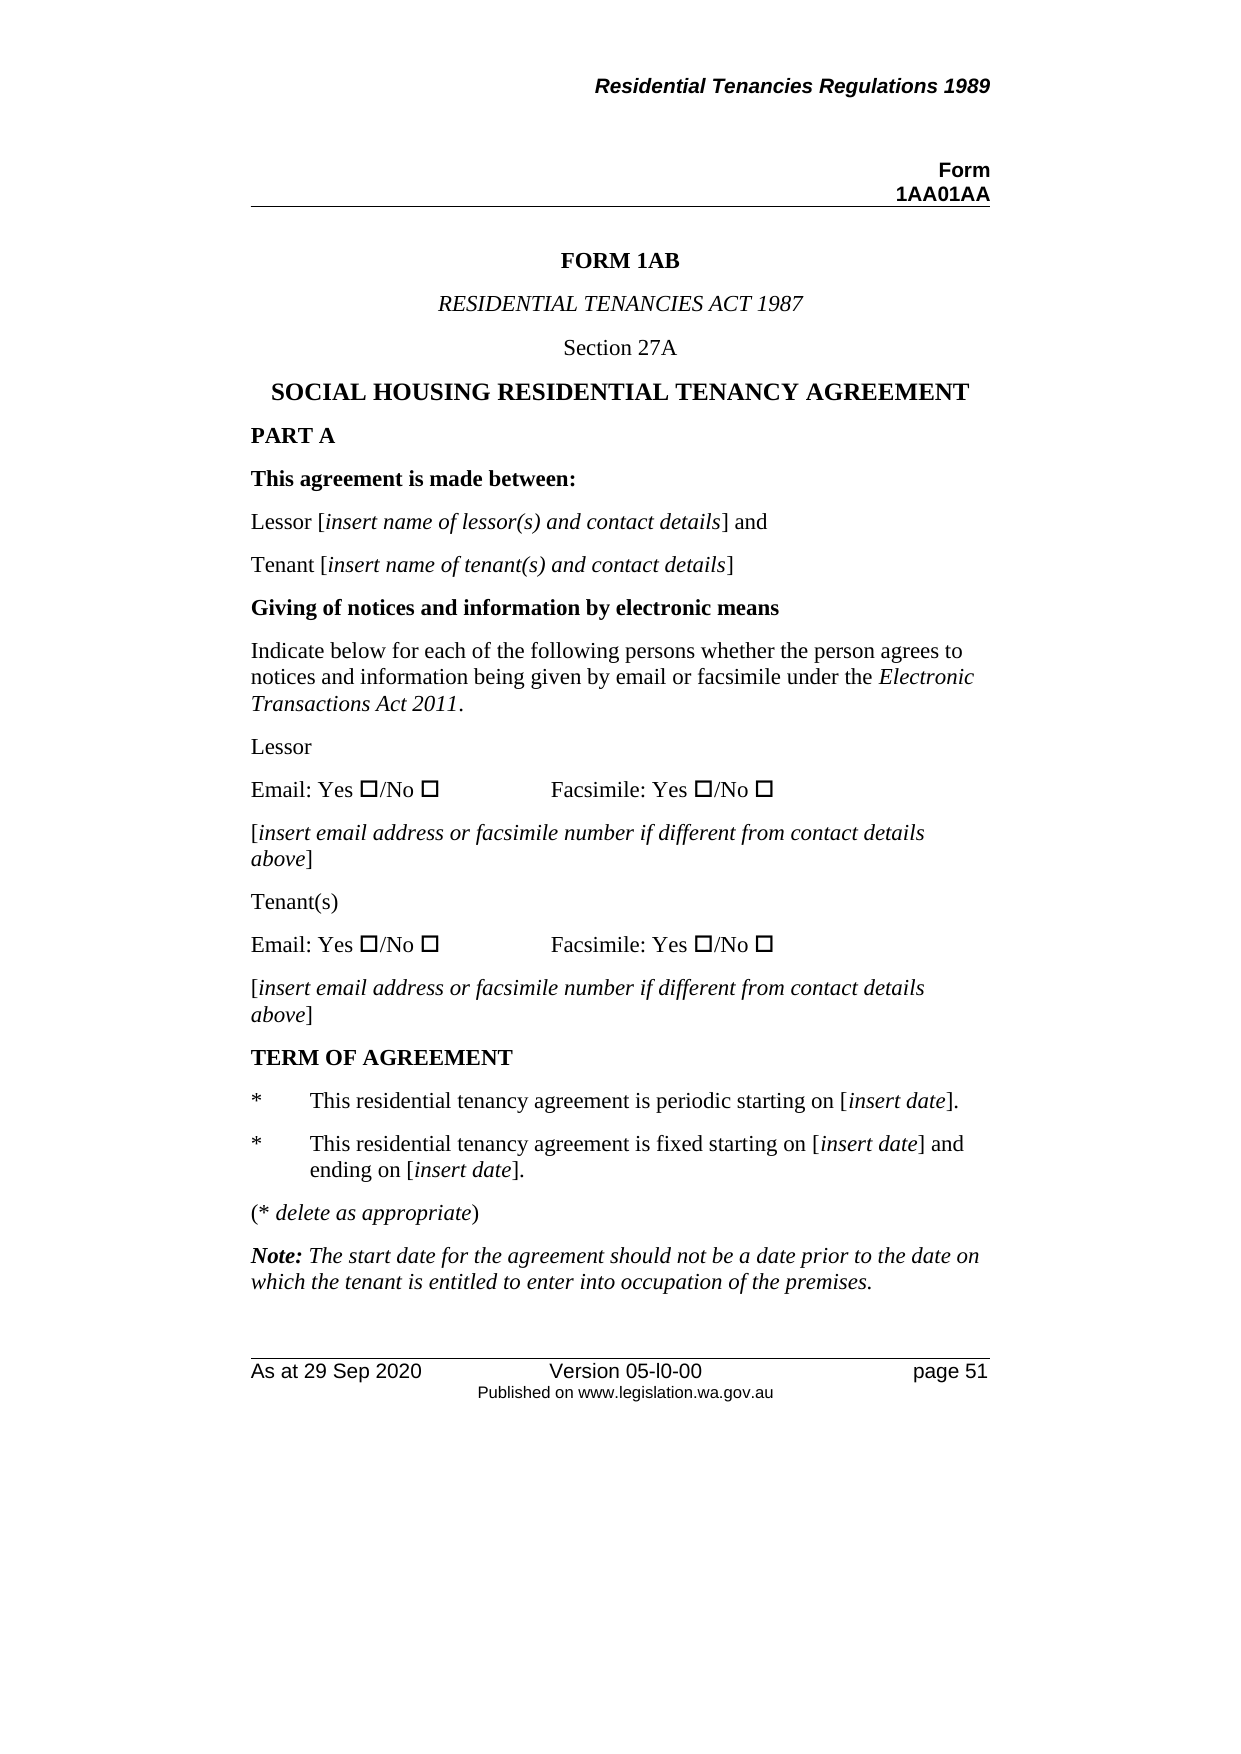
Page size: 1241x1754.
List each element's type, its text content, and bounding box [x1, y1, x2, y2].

text Tenant [insert name of tenant(s) and contact details] [251, 551, 990, 577]
text Residential Tenancies Act 1987 [251, 291, 990, 317]
text (* delete as appropriate) [251, 1199, 990, 1225]
text Note: The start date for the agreement should not be a date prior to the date on which the tenant is entitled to enter into occupation of the premises. [251, 1242, 990, 1295]
text Term of agreement [251, 1044, 990, 1070]
text Lessor [insert name of lessor(s) and contact details] and [251, 508, 990, 534]
text [insert email address or facsimile number if different from contact details above] [251, 974, 990, 1027]
text Section 27A [251, 333, 990, 360]
text Lessor [251, 733, 990, 759]
text * This residential tenancy agreement is fixed starting on [insert date] and ending on [insert date]. [251, 1130, 990, 1182]
text Email: Yes /No Facsimile: Yes /No [251, 776, 990, 802]
text PART A [251, 422, 990, 448]
text SOCIAL HOUSING RESIDENTIAL TENANCY AGREEMENT [251, 377, 990, 405]
text Email: Yes /No Facsimile: Yes /No [251, 931, 990, 958]
text [insert email address or facsimile number if different from contact details above] [251, 819, 990, 872]
text Indicate below for each of the following persons whether the person agrees to notices and information being given by email or facsimile under the Electronic Transactions Act 2011. [251, 637, 990, 716]
text Giving of notices and information by electronic means [251, 594, 990, 620]
text Tenant(s) [251, 888, 990, 914]
text FORM 1AB [251, 247, 990, 274]
text * This residential tenancy agreement is periodic starting on [insert date]. [251, 1087, 990, 1113]
text This agreement is made between: [251, 465, 990, 491]
